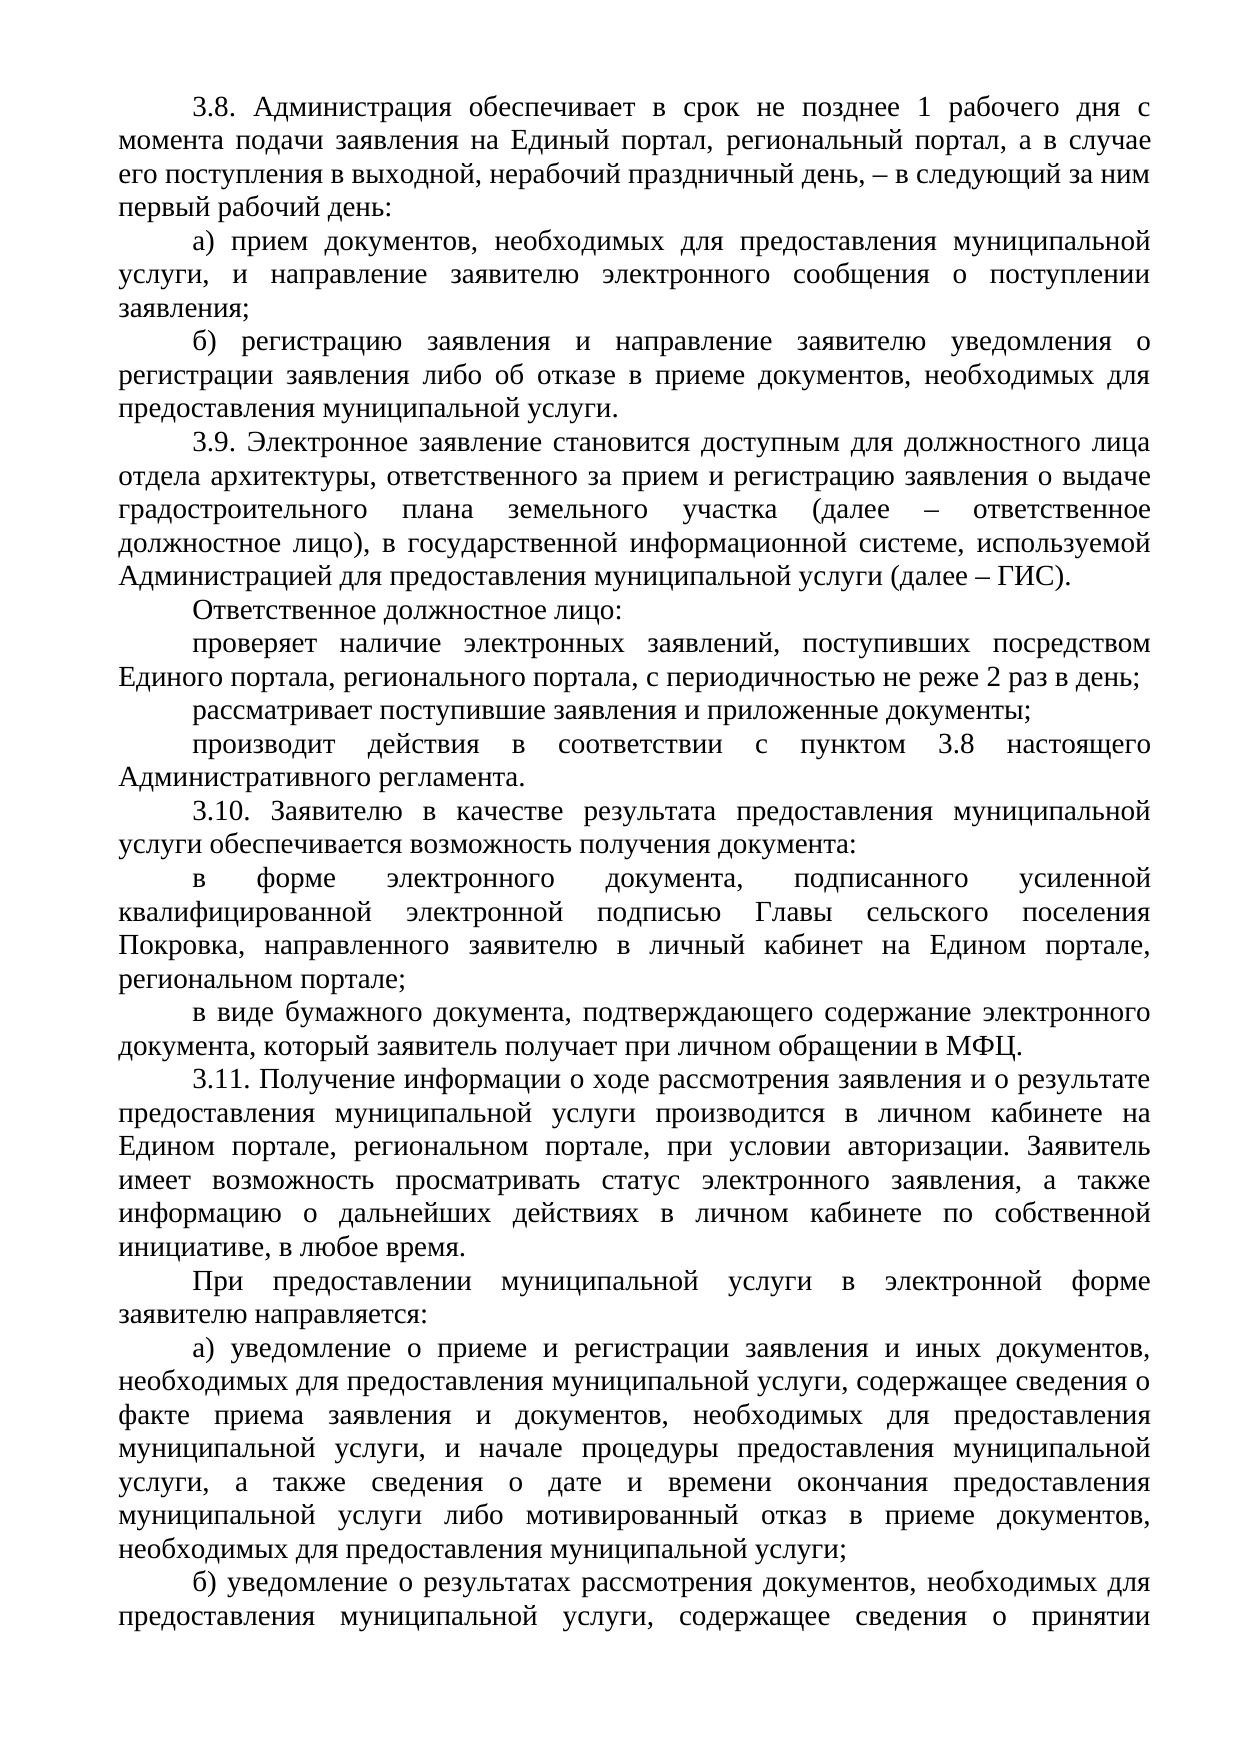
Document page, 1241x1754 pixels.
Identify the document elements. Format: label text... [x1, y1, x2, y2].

text рассматривает поступившие заявления и приложенные документы; [118, 692, 1152, 726]
text проверяет наличие электронных заявлений, поступивших посредством Единого портала, регионального портала, с периодичностью не реже 2 раз в день; [118, 625, 1152, 692]
text 3.8. Администрация обеспечивает в срок не позднее 1 рабочего дня с момента подачи заявления на Единый портал, региональный портал, а в случае его поступления в выходной, нерабочий праздничный день, – в следующий за ним первый рабочий день: [118, 89, 1152, 223]
text 3.10. Заявителю в качестве результата предоставления муниципальной услуги обеспечивается возможность получения документа: [118, 793, 1152, 860]
text б) регистрацию заявления и направление заявителю уведомления о регистрации заявления либо об отказе в приеме документов, необходимых для предоставления муниципальной услуги. [118, 323, 1152, 424]
text в виде бумажного документа, подтверждающего содержание электронного документа, который заявитель получает при личном обращении в МФЦ. [118, 994, 1152, 1061]
text 3.11. Получение информации о ходе рассмотрения заявления и о результате предоставления муниципальной услуги производится в личном кабинете на Едином портале, региональном портале, при условии авторизации. Заявитель имеет возможность просматривать статус электронного заявления, а также информацию о дальнейших действиях в личном кабинете по собственной инициативе, в любое время. [118, 1061, 1152, 1263]
text производит действия в соответствии с пунктом 3.8 настоящего Административного регламента. [118, 726, 1152, 793]
text в форме электронного документа, подписанного усиленной квалифицированной электронной подписью Главы сельского поселения Покровка, направленного заявителю в личный кабинет на Едином портале, региональном портале; [118, 860, 1152, 994]
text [118, 1564, 1152, 1632]
text При предоставлении муниципальной услуги в электронной форме заявителю направляется: [118, 1263, 1152, 1330]
text а) уведомление о приеме и регистрации заявления и иных документов, необходимых для предоставления муниципальной услуги, содержащее сведения о факте приема заявления и документов, необходимых для предоставления муниципальной услуги, и начале процедуры предоставления муниципальной услуги, а также сведения о дате и времени окончания предоставления муниципальной услуги либо мотивированный отказ в приеме документов, необходимых для предоставления муниципальной услуги; [118, 1330, 1152, 1564]
text Ответственное должностное лицо: [118, 592, 1152, 625]
text а) прием документов, необходимых для предоставления муниципальной услуги, и направление заявителю электронного сообщения о поступлении заявления; [118, 223, 1152, 323]
text 3.9. Электронное заявление становится доступным для должностного лица отдела архитектуры, ответственного за прием и регистрацию заявления о выдаче градостроительного плана земельного участка (далее – ответственное должностное лицо), в государственной информационной системе, используемой Администрацией для предоставления муниципальной услуги (далее – ГИС). [118, 424, 1152, 592]
